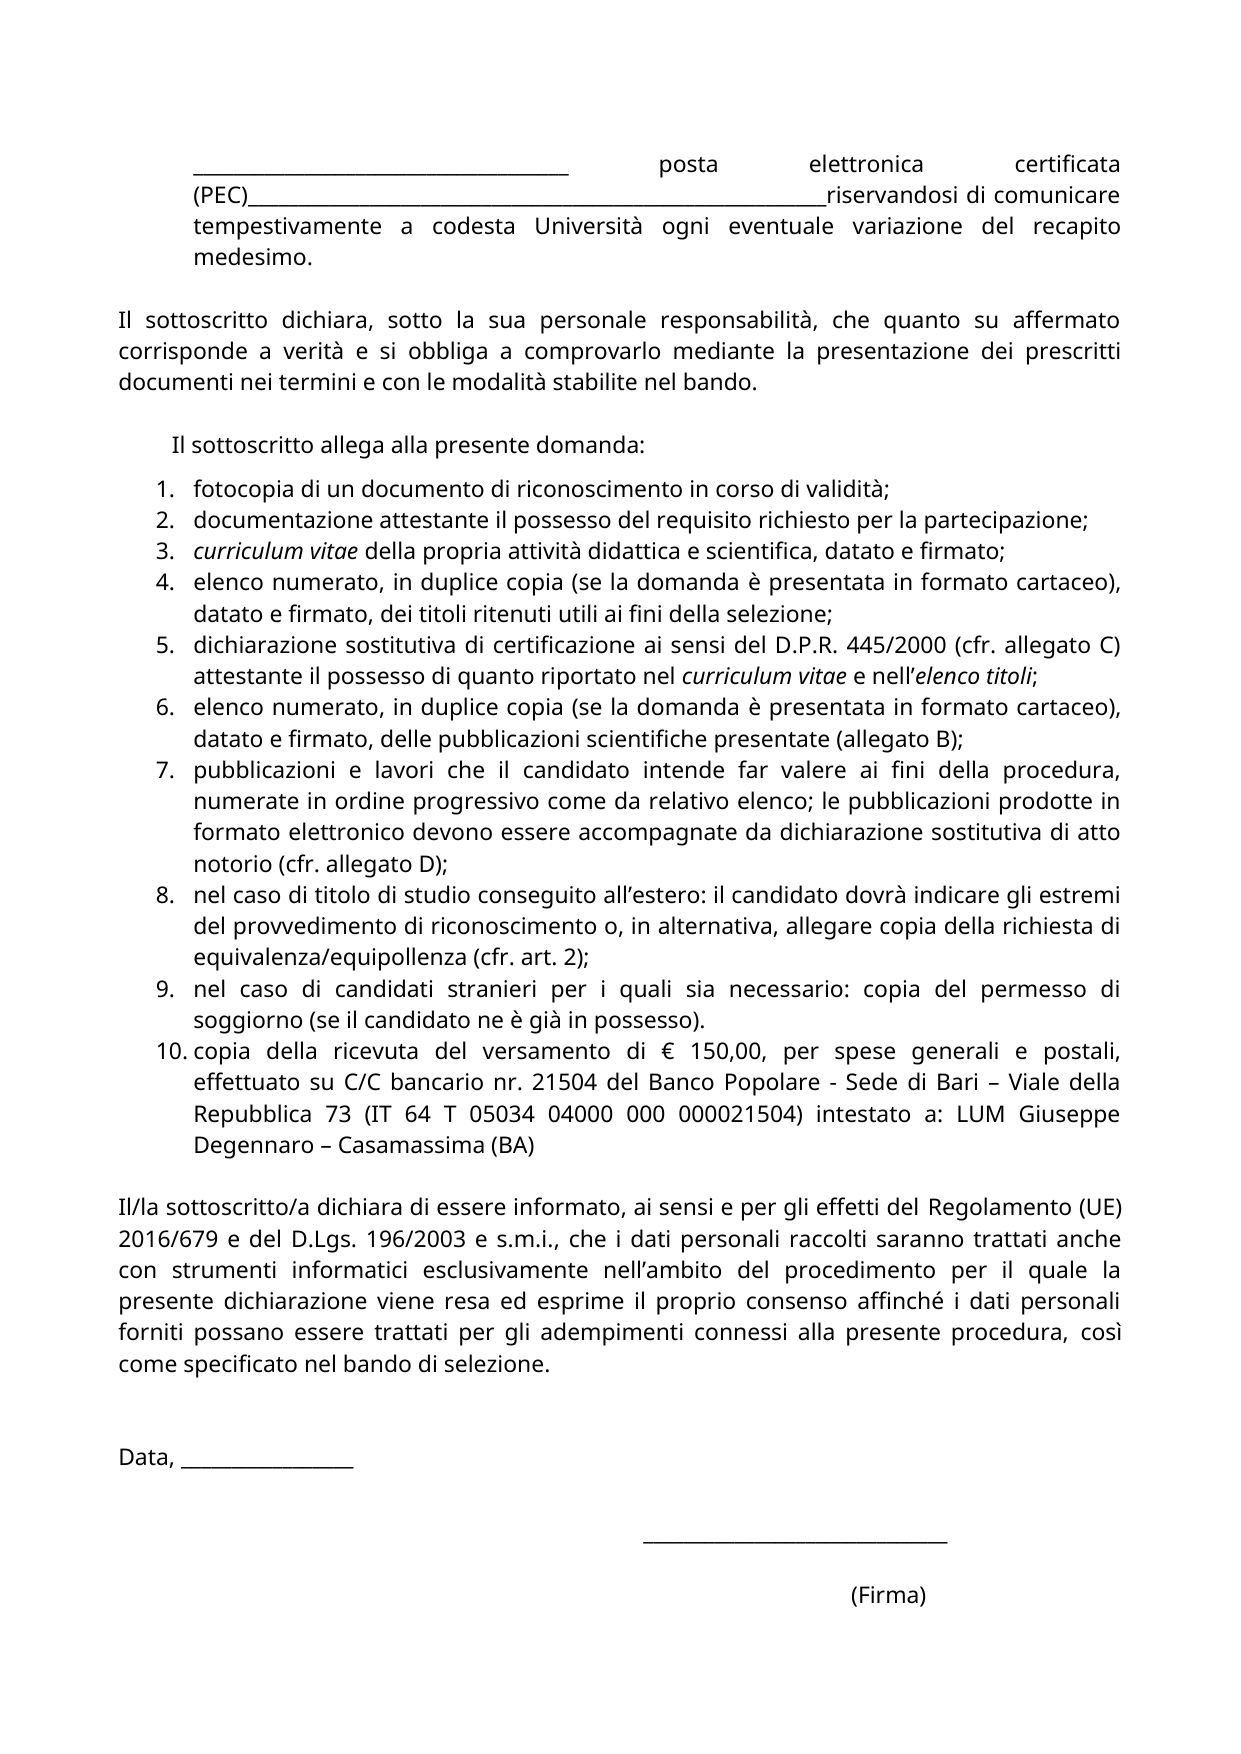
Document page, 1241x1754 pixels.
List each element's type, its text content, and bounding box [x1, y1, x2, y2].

text Il sottoscritto allega alla presente domanda: [118, 429, 1122, 460]
text Il sottoscritto dichiara, sotto la sua personale responsabilità, che quanto su affermato corrisponde a verità e si obbliga a comprovarlo mediante la presentazione dei prescritti documenti nei termini e con le modalità stabilite nel bando. [118, 304, 1122, 398]
text Data, _________________ [118, 1441, 1122, 1473]
list pubblicazioni e lavori che il candidato intende far valere ai fini della procedura, numerate in ordine progressivo come da relativo elenco; le pubblicazioni prodotte in formato elettronico devono essere accompagnate da dichiarazione sostitutiva di atto notorio (cfr. allegato D); [156, 754, 1122, 879]
list nel caso di candidati stranieri per i quali sia necessario: copia del permesso di soggiorno (se il candidato ne è già in possesso). [156, 973, 1122, 1035]
text ______________________________ [643, 1516, 1122, 1548]
list documentazione attestante il possesso del requisito richiesto per la partecipazione; [156, 504, 1122, 535]
list copia della ricevuta del versamento di € 150,00, per spese generali e postali, effettuato su C/C bancario nr. 21504 del Banco Popolare - Sede di Bari – Viale della Repubblica 73 (IT 64 T 05034 04000 000 000021504) intestato a: LUM Giuseppe Degennaro – Casamassima (BA) [156, 1035, 1122, 1160]
list fotocopia di un documento di riconoscimento in corso di validità; [156, 473, 1122, 504]
list dichiarazione sostitutiva di certificazione ai sensi del D.P.R. 445/2000 (cfr. allegato C) attestante il possesso di quanto riportato nel curriculum vitae e nell’elenco titoli; [156, 629, 1122, 691]
text Il/la sottoscritto/a dichiara di essere informato, ai sensi e per gli effetti del Regolamento (UE) 2016/679 e del D.Lgs. 196/2003 e s.m.i., che i dati personali raccolti saranno trattati anche con strumenti informatici esclusivamente nell’ambito del procedimento per il quale la presente dichiarazione viene resa ed esprime il proprio consenso affinché i dati personali forniti possano essere trattati per gli adempimenti connessi alla presente procedura, così come specificato nel bando di selezione. [118, 1191, 1122, 1379]
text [193, 148, 1122, 273]
list elenco numerato, in duplice copia (se la domanda è presentata in formato cartaceo), datato e firmato, delle pubblicazioni scientifiche presentate (allegato B); [156, 691, 1122, 754]
list nel caso di titolo di studio conseguito all’estero: il candidato dovrà indicare gli estremi del provvedimento di riconoscimento o, in alternativa, allegare copia della richiesta di equivalenza/equipollenza (cfr. art. 2); [156, 879, 1122, 973]
list curriculum vitae della propria attività didattica e scientifica, datato e firmato; [156, 535, 1122, 566]
text (Firma) [118, 1579, 1122, 1610]
list elenco numerato, in duplice copia (se la domanda è presentata in formato cartaceo), datato e firmato, dei titoli ritenuti utili ai fini della selezione; [156, 566, 1122, 629]
